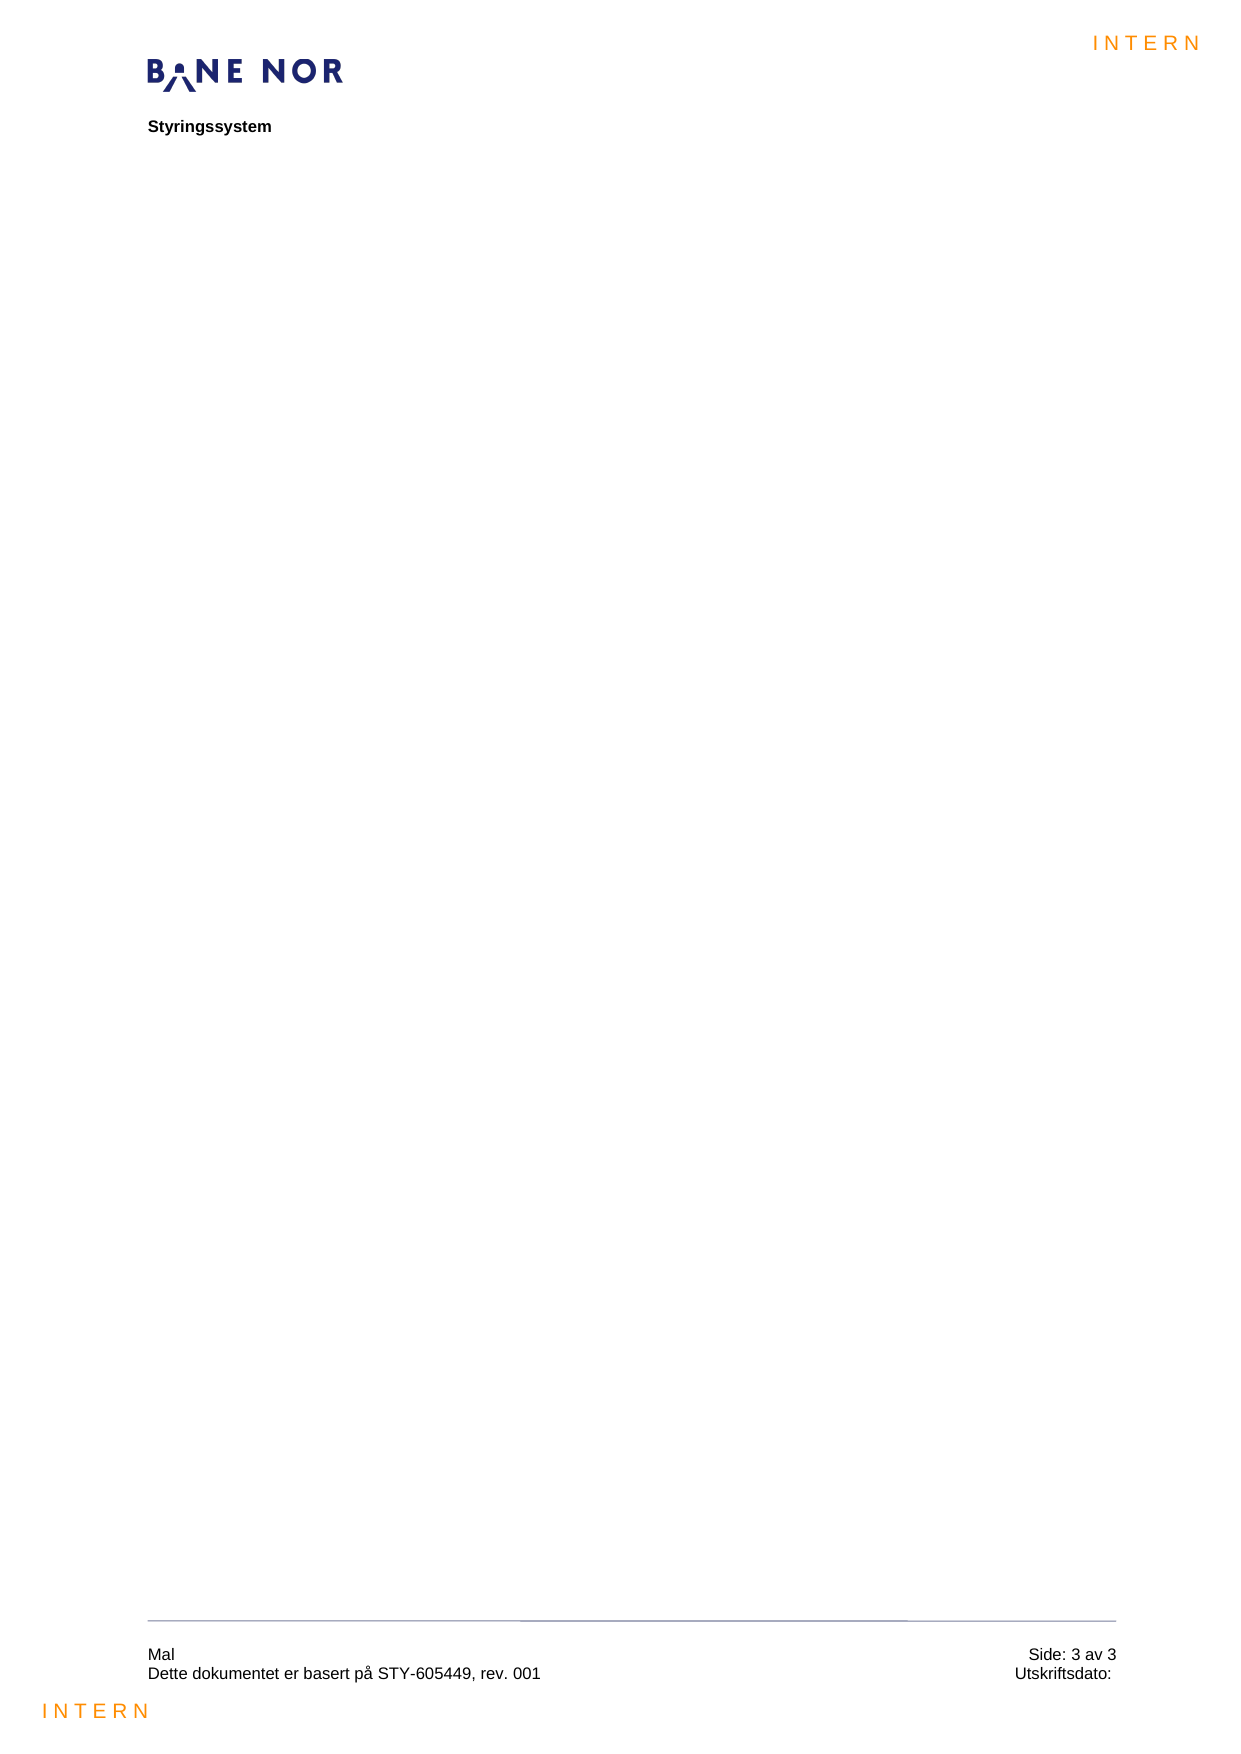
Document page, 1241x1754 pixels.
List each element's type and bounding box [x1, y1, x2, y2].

picture [147, 59, 343, 92]
